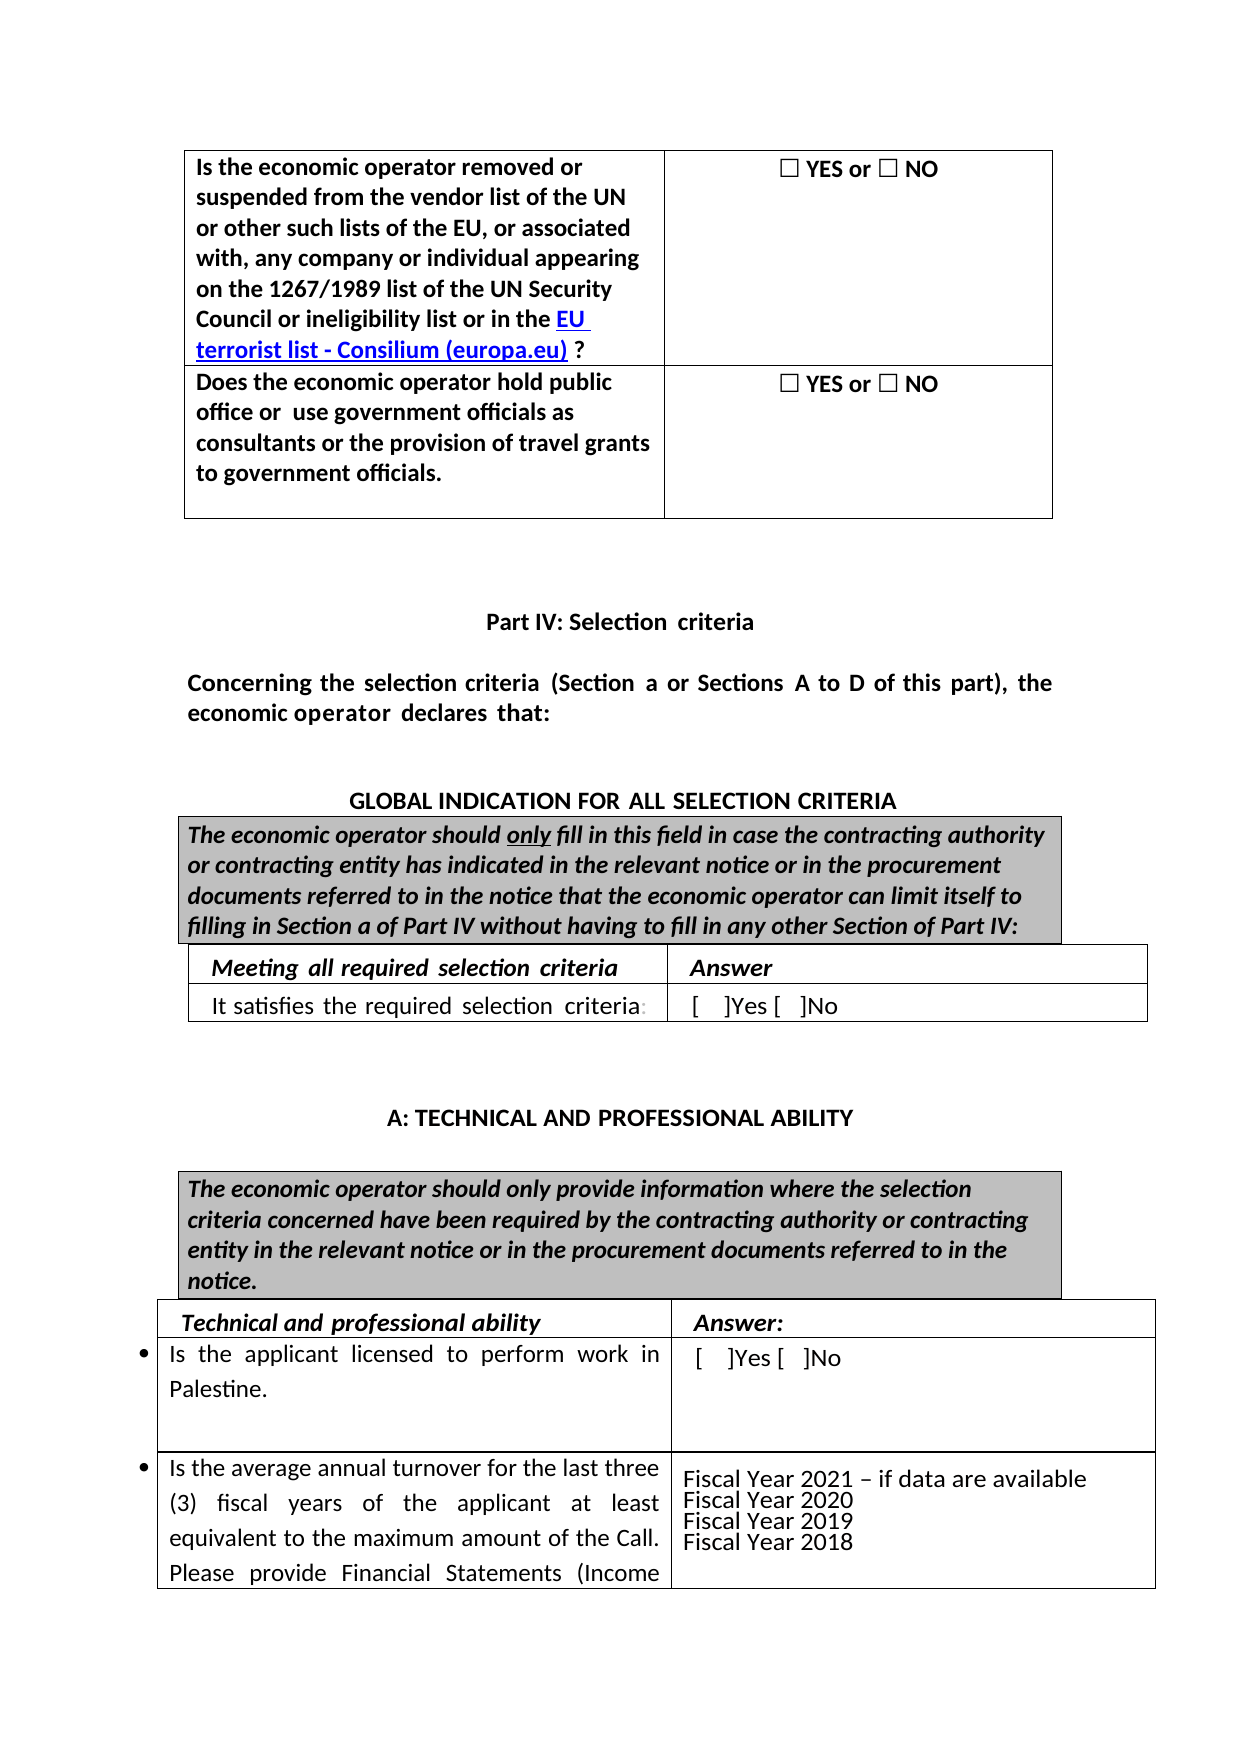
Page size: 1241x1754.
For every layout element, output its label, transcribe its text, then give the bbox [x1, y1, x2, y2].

text The economic operator should only fill in this field in case the contracting authority or contracting entity has indicated in the relevant notice or in the procurement documents referred to in the notice that the economic operator can limit itself to filling in Section a of Part IV without having to fill in any other Section of Part IV: [179, 817, 1061, 943]
text The economic operator should only provide information where the selection criteria concerned have been required by the contracting authority or contracting entity in the relevant notice or in the procurement documents referred to in the notice. [179, 1172, 1061, 1298]
table_header Meeting all required selection criteria [189, 945, 667, 982]
table_cell [ ]Yes [ ]No [668, 984, 1147, 1021]
table_header Answer [668, 945, 1147, 982]
text Concerning the selection criteria (Section a or Sections A to D of this part), the economic operator declares that: [187, 667, 1053, 728]
table_cell [ ]Yes [ ]No [672, 1338, 1155, 1451]
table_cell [158, 1453, 671, 1588]
table_cell It satisfies the required selection criteria: [189, 984, 667, 1021]
table_header Technical and professional ability [158, 1300, 671, 1337]
table_cell ☐ YES or ☐ NO [665, 366, 1052, 518]
table_cell Does the economic operator hold public office or use government officials as consultants or the provision of travel grants to government officials. [185, 366, 664, 518]
table_header Is the economic operator removed or suspended from the vendor list of the UN or other such lists of the EU, or associated with, any company or individual appearing on the 1267/1989 list of the UN Security Council or ineligibility list or in the EU terrorist list - Consilium (europa.eu) ? [185, 151, 664, 365]
title A: TECHNICAL AND PROFESSIONAL ABILITY [187, 1102, 1053, 1133]
text GLOBAL INDICATION FOR ALL SELECTION CRITERIA [187, 785, 1053, 816]
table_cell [672, 1453, 1155, 1588]
table_header Answer: [672, 1300, 1155, 1337]
text Part IV: Selection criteria [187, 606, 1053, 636]
table_header ☐ YES or ☐ NO [665, 151, 1052, 365]
table_cell Is the applicant licensed to perform work in Palestine. [158, 1338, 671, 1451]
